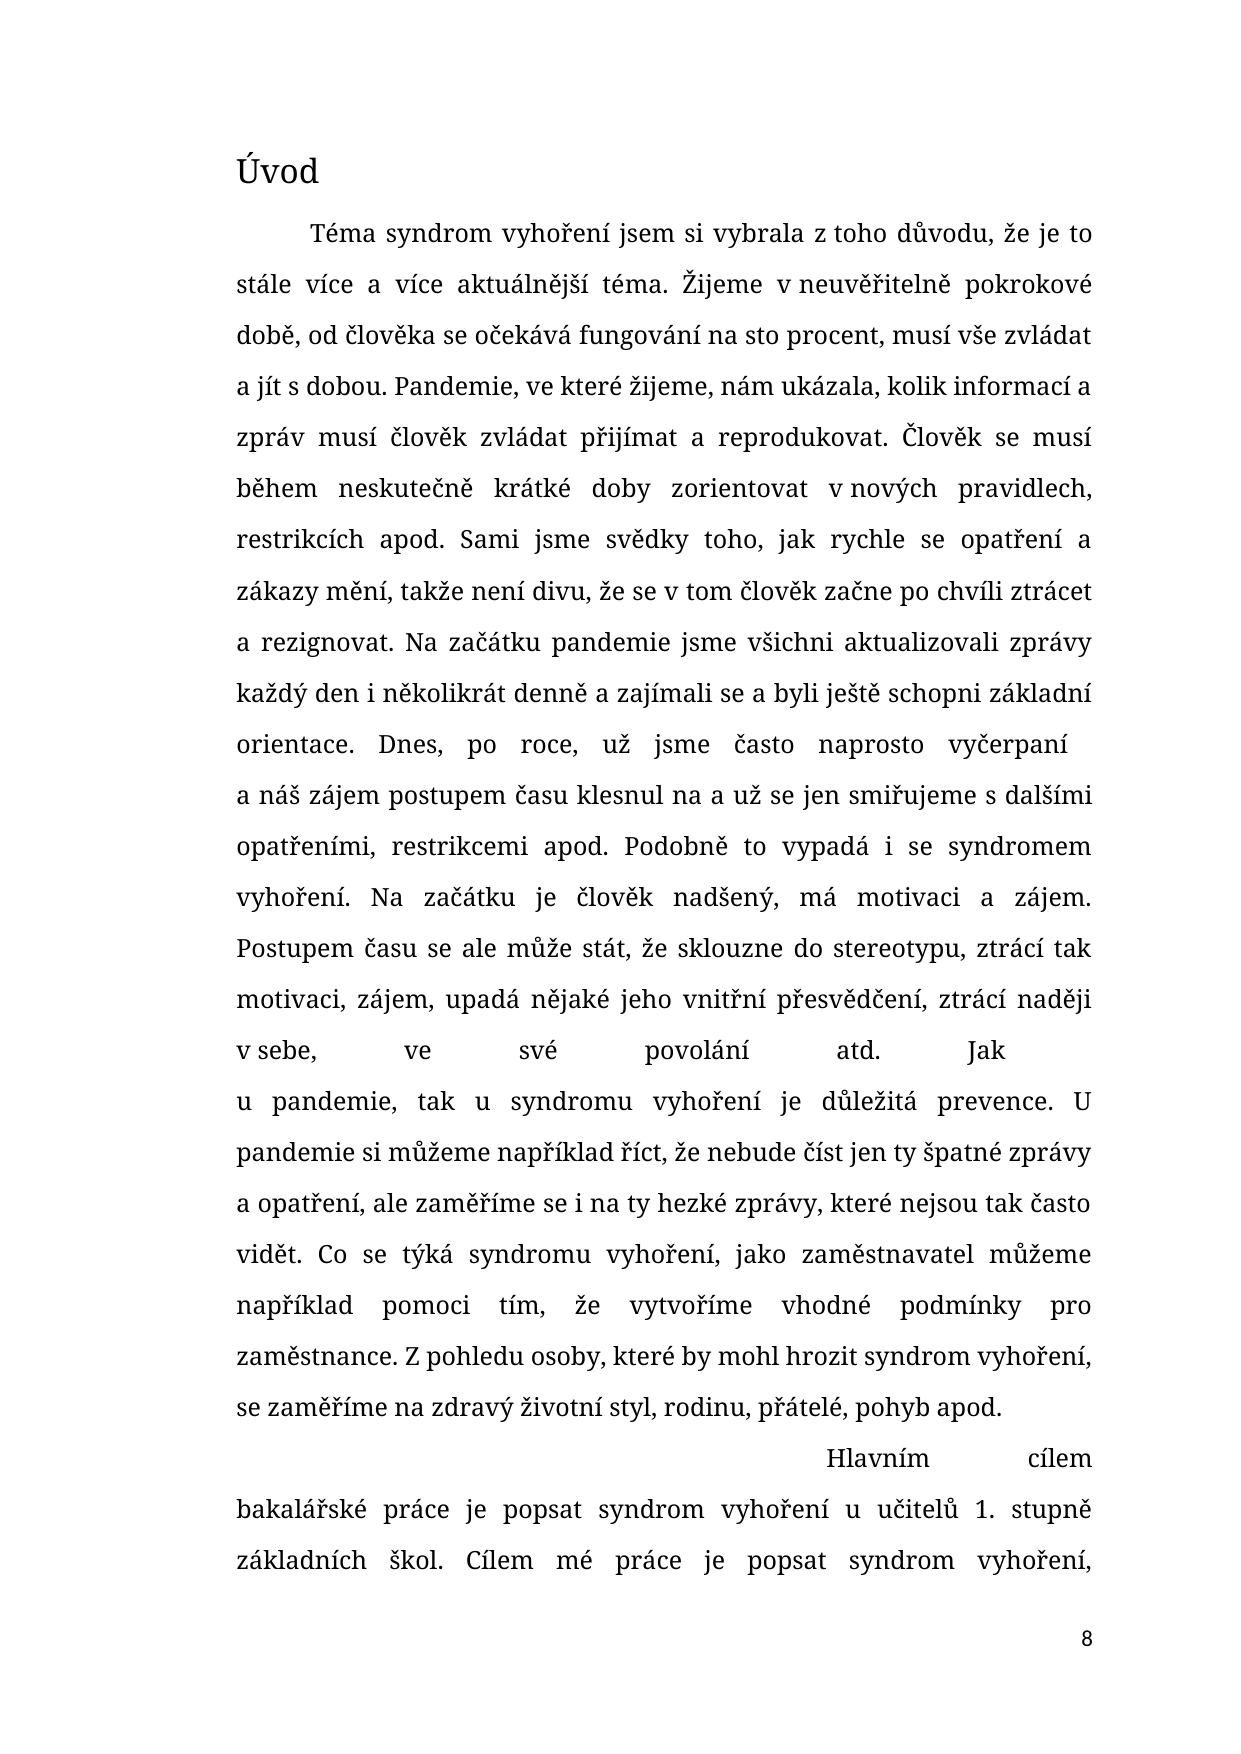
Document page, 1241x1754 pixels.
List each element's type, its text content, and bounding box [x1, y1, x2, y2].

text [236, 216, 1092, 1577]
subtitle Úvod [236, 148, 1092, 193]
